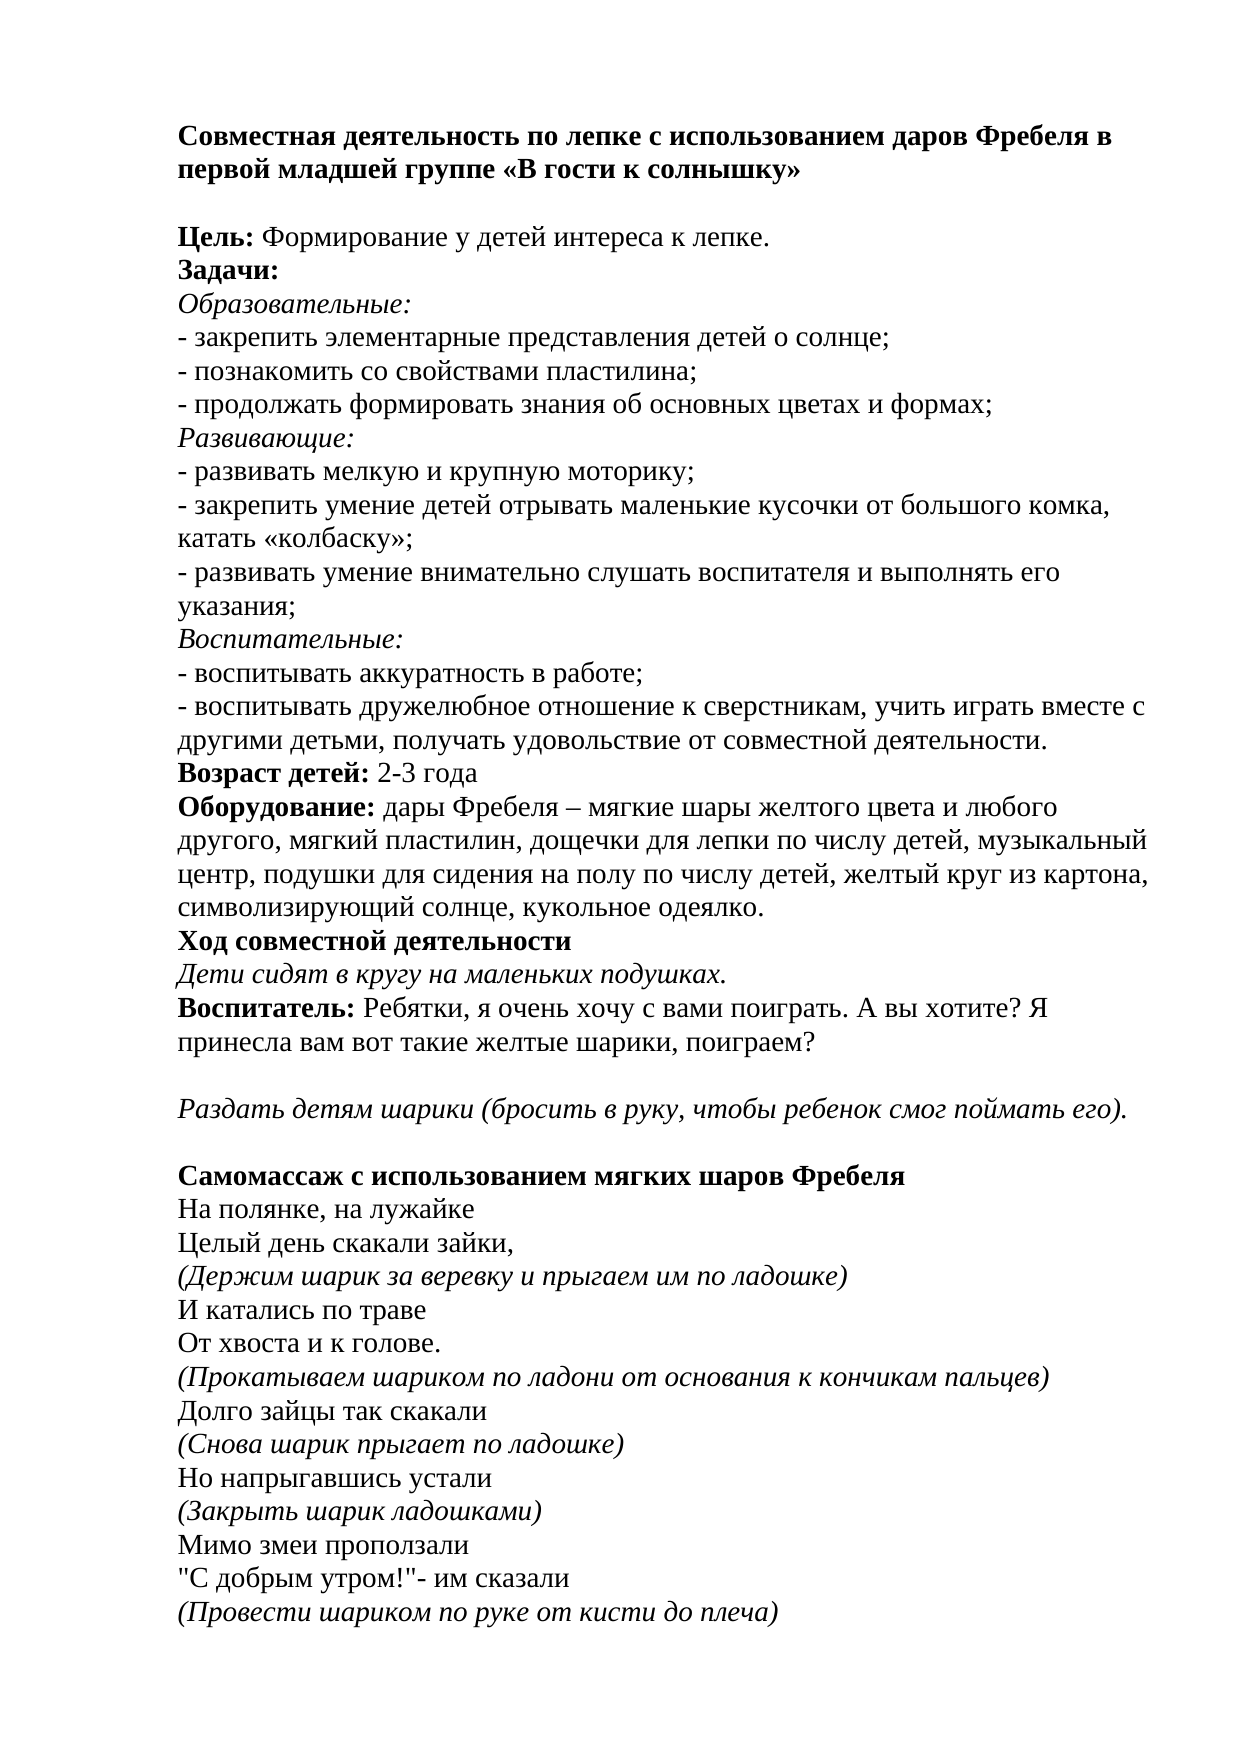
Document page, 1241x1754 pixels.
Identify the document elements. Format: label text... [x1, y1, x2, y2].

text Совместная деятельность по лепке с использованием даров Фребеля в первой младшей группе «В гости к солнышку» [177, 118, 1152, 185]
text Ход совместной деятельности [177, 923, 1152, 957]
text Цель: Формирование у детей интереса к лепке. Задачи: Образовательные: - закрепить элементарные представления детей о солнце; - познакомить со свойствами пластилина; - продолжать формировать знания об основных цветах и формах; Развивающие: - развивать мелкую и крупную моторику; - закрепить умение детей отрывать маленькие кусочки от большого комка, катать «колбаску»; - развивать умение внимательно слушать воспитателя и выполнять его указания; Воспитательные: - воспитывать аккуратность в работе; - воспитывать дружелюбное отношение к сверстникам, учить играть вместе с другими детьми, получать удовольствие от совместной деятельности. Возраст детей: 2-3 года Оборудование: дары Фребеля – мягкие шары желтого цвета и любого другого, мягкий пластилин, дощечки для лепки по числу детей, музыкальный центр, подушки для сидения на полу по числу детей, желтый круг из картона, символизирующий солнце, кукольное одеялко. [177, 219, 1152, 923]
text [177, 957, 1152, 1627]
